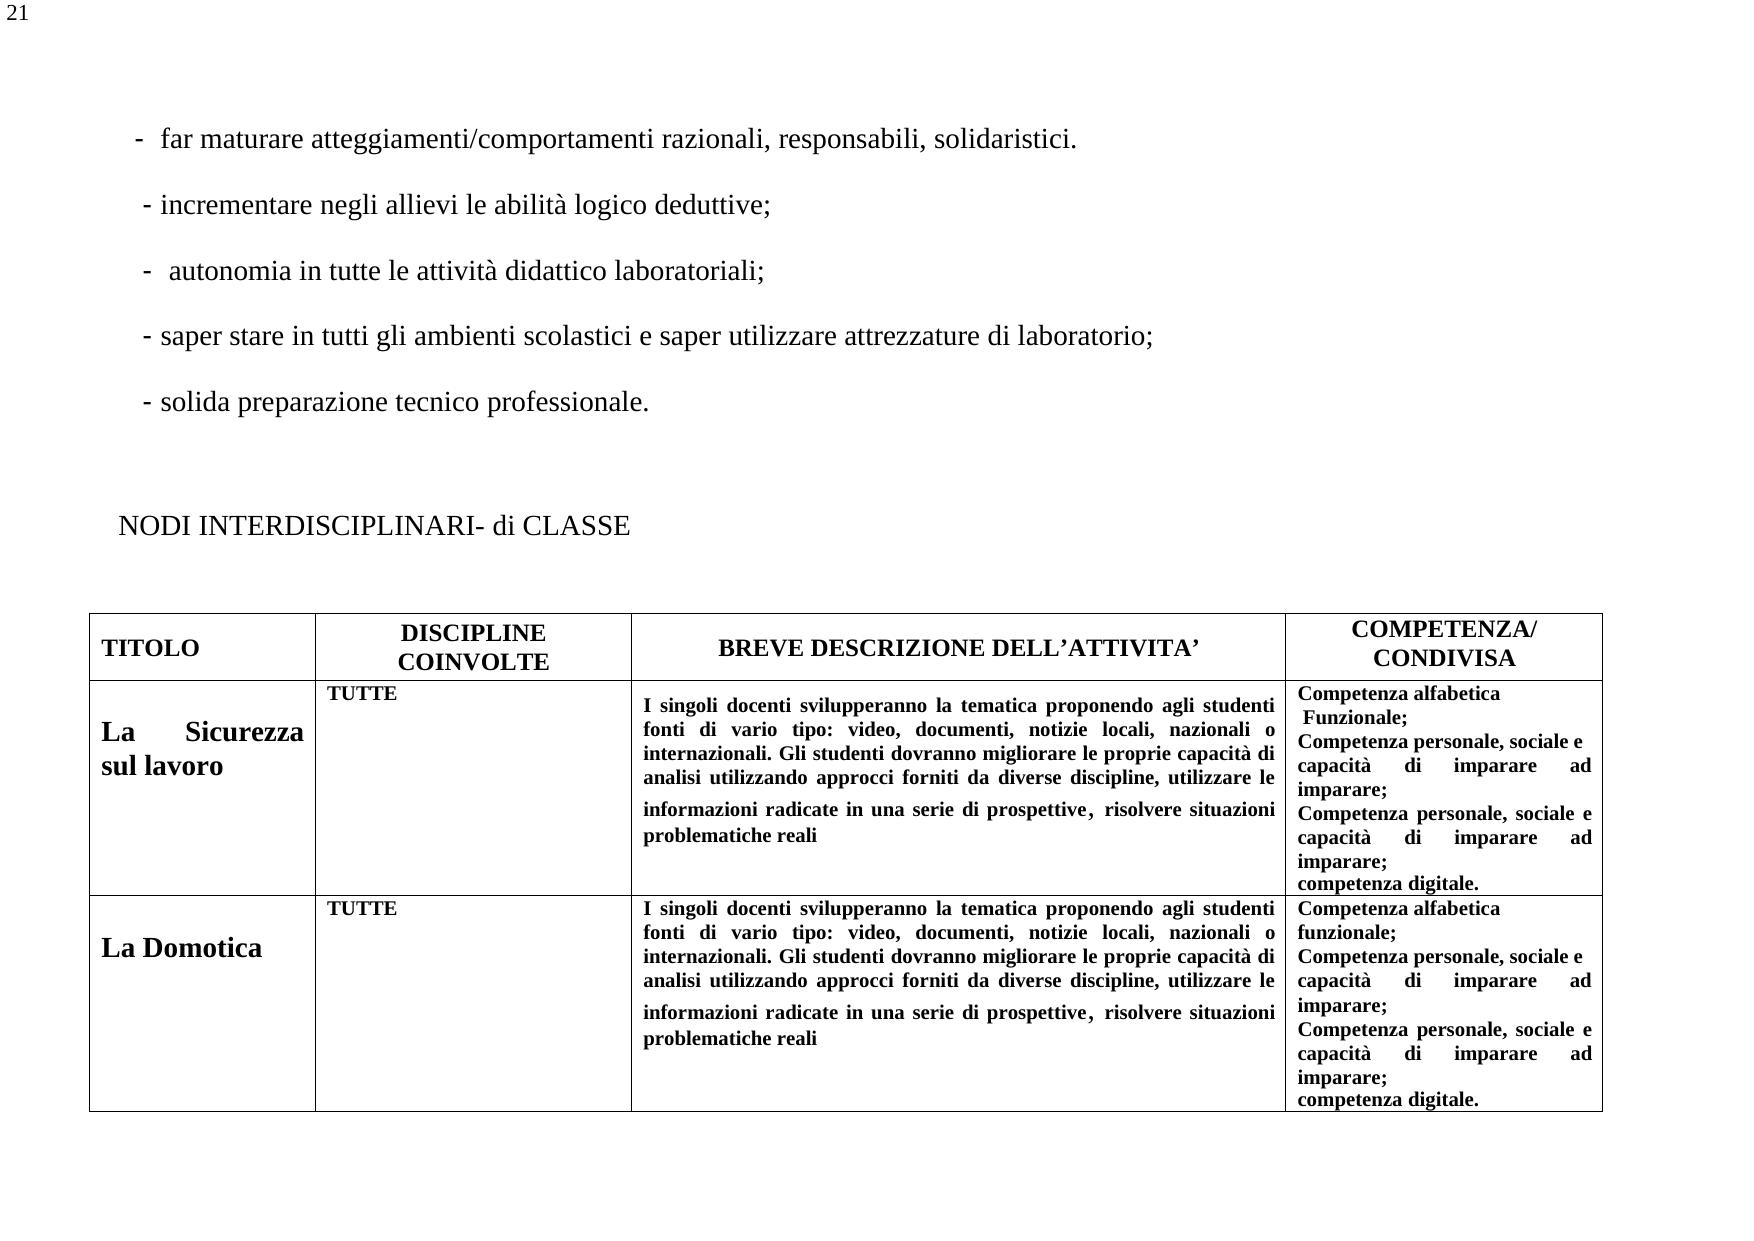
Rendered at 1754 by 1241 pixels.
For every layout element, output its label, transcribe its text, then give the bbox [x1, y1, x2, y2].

list NODI INTERDISCIPLINARI- di CLASSE [88, 508, 1710, 541]
table_header TITOLO [90, 614, 315, 679]
table_cell I singoli docenti svilupperanno la tematica proponendo agli studenti fonti di vario tipo: video, documenti, notizie locali, nazionali o internazionali. Gli studenti dovranno migliorare le proprie capacità di analisi utilizzando approcci forniti da diverse discipline, utilizzare le informazioni radicate in una serie di prospettive, risolvere situazioni problematiche reali [632, 896, 1285, 1111]
table_cell I singoli docenti svilupperanno la tematica proponendo agli studenti fonti di vario tipo: video, documenti, notizie locali, nazionali o internazionali. Gli studenti dovranno migliorare le proprie capacità di analisi utilizzando approcci forniti da diverse discipline, utilizzare le informazioni radicate in una serie di prospettive, risolvere situazioni problematiche reali [632, 681, 1285, 895]
list saper stare in tutti gli ambienti scolastici e saper utilizzare attrezzature di laboratorio; [142, 314, 1710, 354]
table_cell La Domotica [90, 896, 315, 1111]
table_header BREVE DESCRIZIONE DELL’ATTIVITA’ [632, 614, 1285, 679]
table_cell TUTTE [316, 896, 631, 1111]
table_header DISCIPLINE COINVOLTE [316, 614, 631, 679]
list far maturare atteggiamenti/comportamenti razionali, responsabili, solidaristici. [134, 117, 1710, 157]
table_cell Competenza alfabetica Funzionale; Competenza personale, sociale e capacità di imparare ad imparare; Competenza personale, sociale e capacità di imparare ad imparare; competenza digitale. [1286, 681, 1602, 895]
list autonomia in tutte le attività didattico laboratoriali; [142, 249, 1710, 288]
table_cell Competenza alfabetica funzionale; Competenza personale, sociale e capacità di imparare ad imparare; Competenza personale, sociale e capacità di imparare ad imparare; competenza digitale. [1286, 896, 1602, 1111]
table_header COMPETENZA/ CONDIVISA [1286, 614, 1602, 679]
table_cell La Sicurezza sul lavoro [90, 681, 315, 895]
list incrementare negli allievi le abilità logico deduttive; [142, 183, 1710, 223]
table_cell TUTTE [316, 681, 631, 895]
list solida preparazione tecnico professionale. [142, 380, 1710, 419]
